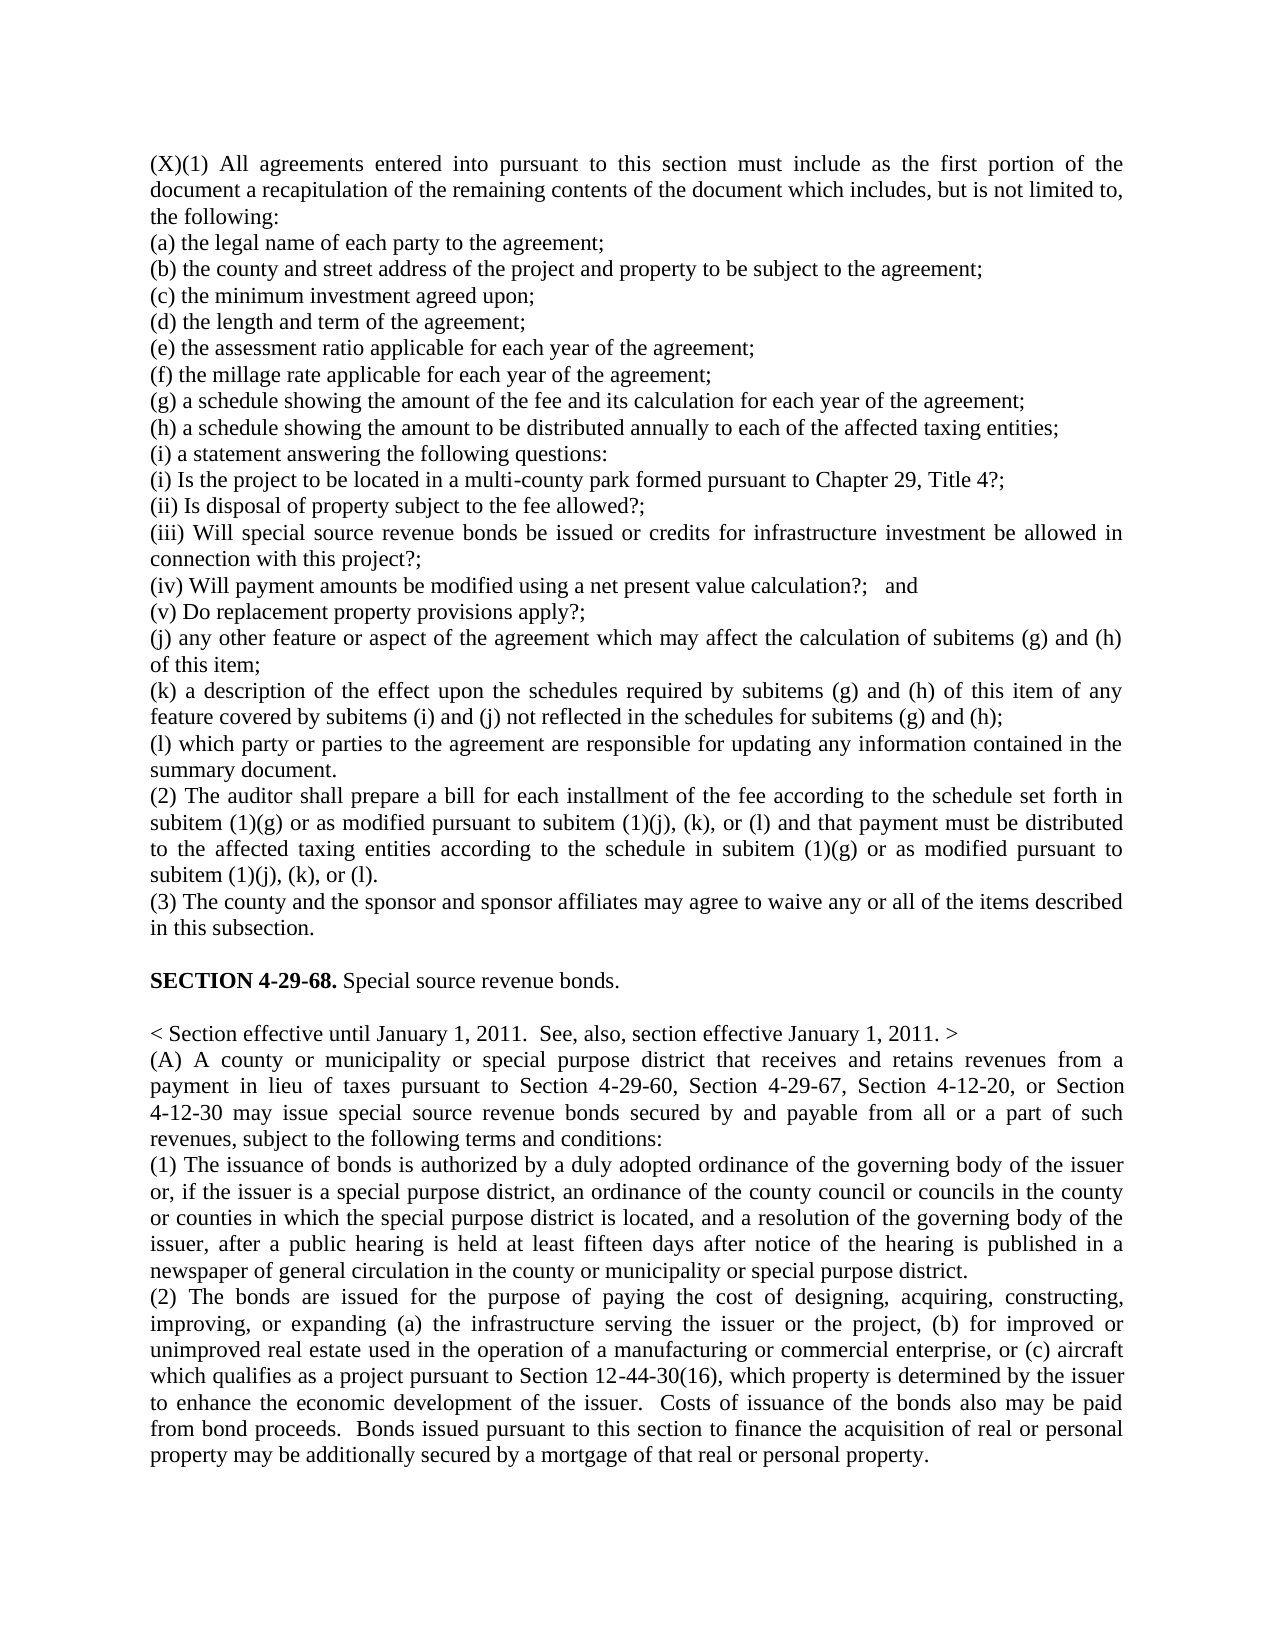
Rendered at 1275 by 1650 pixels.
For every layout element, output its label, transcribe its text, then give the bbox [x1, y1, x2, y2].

text (f) the millage rate applicable for each year of the agreement; [150, 361, 1125, 387]
text (A) A county or municipality or special purpose district that receives and retains revenues from a payment in lieu of taxes pursuant to Section 4-29-60, Section 4-29-67, Section 4-12-20, or Section 4-12-30 may issue special source revenue bonds secured by and payable from all or a part of such revenues, subject to the following terms and conditions: [150, 1046, 1125, 1151]
text (2) The auditor shall prepare a bill for each installment of the fee according to the schedule set forth in subitem (1)(g) or as modified pursuant to subitem (1)(j), (k), or (l) and that payment must be distributed to the affected taxing entities according to the schedule in subitem (1)(g) or as modified pursuant to subitem (1)(j), (k), or (l). [150, 782, 1125, 888]
text (i) Is the project to be located in a multi-county park formed pursuant to Chapter 29, Title 4?; [150, 466, 1125, 493]
text < Section effective until January 1, 2011. See, also, section effective January 1, 2011. > [150, 1020, 1125, 1046]
text (k) a description of the effect upon the schedules required by subitems (g) and (h) of this item of any feature covered by subitems (i) and (j) not reflected in the schedules for subitems (g) and (h); [150, 677, 1125, 730]
text (j) any other feature or aspect of the agreement which may affect the calculation of subitems (g) and (h) of this item; [150, 624, 1125, 677]
text (b) the county and street address of the project and property to be subject to the agreement; [150, 255, 1125, 282]
text SECTION 4-29-68. Special source revenue bonds. [150, 967, 1125, 993]
text (ii) Is disposal of property subject to the fee allowed?; [150, 493, 1125, 519]
text (X)(1) All agreements entered into pursuant to this section must include as the first portion of the document a recapitulation of the remaining contents of the document which includes, but is not limited to, the following: [150, 150, 1125, 229]
text (c) the minimum investment agreed upon; [150, 282, 1125, 308]
text (d) the length and term of the agreement; [150, 308, 1125, 334]
text (iii) Will special source revenue bonds be issued or credits for infrastructure investment be allowed in connection with this project?; [150, 519, 1125, 572]
text (e) the assessment ratio applicable for each year of the agreement; [150, 334, 1125, 361]
text (iv) Will payment amounts be modified using a net present value calculation?; and [150, 572, 1125, 598]
text (2) The bonds are issued for the purpose of paying the cost of designing, acquiring, constructing, improving, or expanding (a) the infrastructure serving the issuer or the project, (b) for improved or unimproved real estate used in the operation of a manufacturing or commercial enterprise, or (c) aircraft which qualifies as a project pursuant to Section 12-44-30(16), which property is determined by the issuer to enhance the economic development of the issuer. Costs of issuance of the bonds also may be paid from bond proceeds. Bonds issued pursuant to this section to finance the acquisition of real or personal property may be additionally secured by a mortgage of that real or personal property. [150, 1283, 1125, 1468]
text (h) a schedule showing the amount to be distributed annually to each of the affected taxing entities; [150, 413, 1125, 440]
text (l) which party or parties to the agreement are responsible for updating any information contained in the summary document. [150, 730, 1125, 782]
text (1) The issuance of bonds is authorized by a duly adopted ordinance of the governing body of the issuer or, if the issuer is a special purpose district, an ordinance of the county council or councils in the county or counties in which the special purpose district is located, and a resolution of the governing body of the issuer, after a public hearing is held at least fifteen days after notice of the hearing is published in a newspaper of general circulation in the county or municipality or special purpose district. [150, 1151, 1125, 1283]
text (3) The county and the sponsor and sponsor affiliates may agree to waive any or all of the items described in this subsection. [150, 888, 1125, 941]
text (a) the legal name of each party to the agreement; [150, 229, 1125, 255]
text (i) a statement answering the following questions: [150, 440, 1125, 466]
text (v) Do replacement property provisions apply?; [150, 598, 1125, 624]
text (g) a schedule showing the amount of the fee and its calculation for each year of the agreement; [150, 387, 1125, 413]
